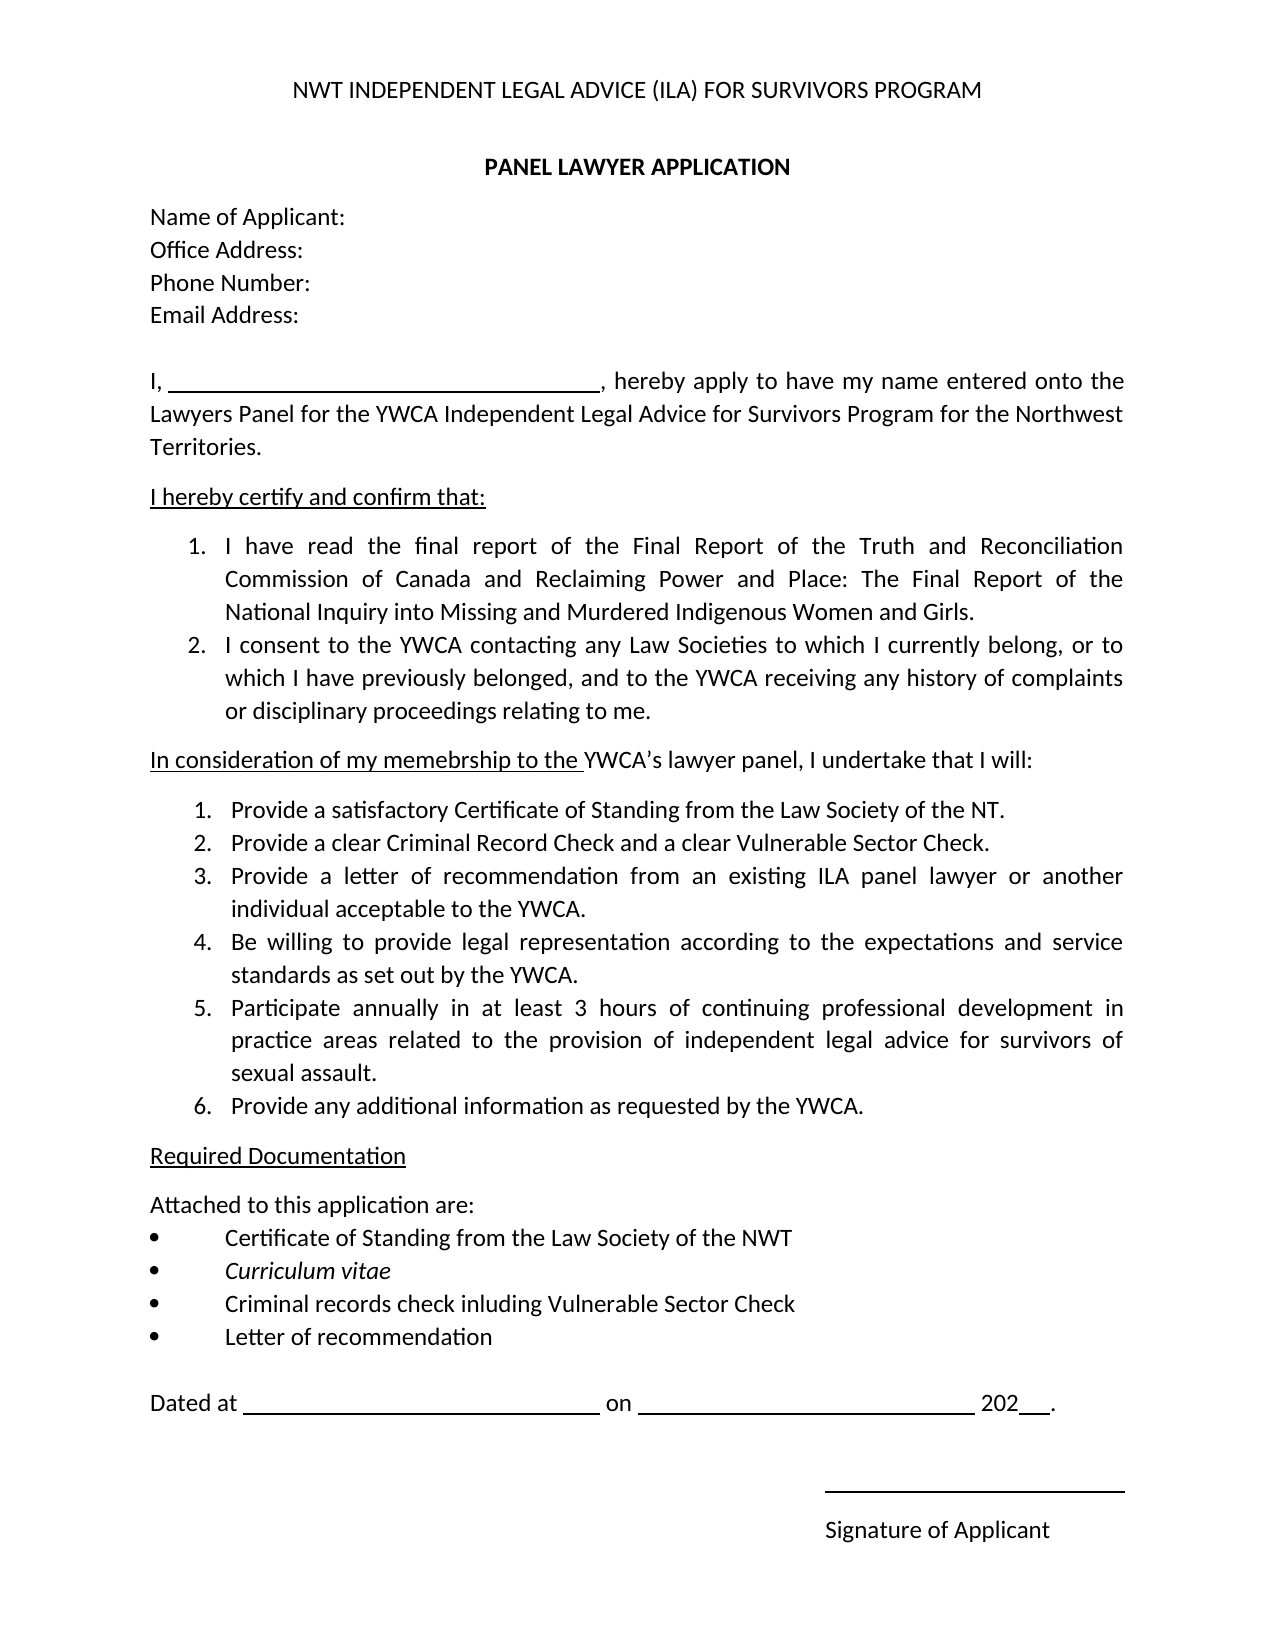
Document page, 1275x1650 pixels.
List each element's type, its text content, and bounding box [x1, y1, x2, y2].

text In consideration of my memebrship to the YWCA’s lawyer panel, I undertake that I will: [150, 745, 1125, 775]
text Required Documentation [150, 1140, 1125, 1171]
list Participate annually in at least 3 hours of continuing professional development in practice areas related to the provision of independent legal advice for survivors of sexual assault. [193, 992, 1125, 1088]
list Provide a clear Criminal Record Check and a clear Vulnerable Sector Check. [193, 827, 1125, 858]
list Provide a satisfactory Certificate of Standing from the Law Society of the NT. [193, 794, 1125, 825]
list I have read the final report of the Final Report of the Truth and Reconciliation Commission of Canada and Reclaiming Power and Place: The Final Report of the National Inquiry into Missing and Murdered Indigenous Women and Girls. [187, 531, 1125, 627]
text Attached to this application are: [150, 1190, 1125, 1220]
list I consent to the YWCA contacting any Law Societies to which I currently belong, or to which I have previously belonged, and to the YWCA receiving any history of complaints or disciplinary proceedings relating to me. [187, 629, 1125, 726]
text Office Address: [150, 234, 1125, 264]
text Phone Number: [150, 267, 1125, 297]
text PANEL LAWYER APPLICATION [150, 151, 1125, 182]
text Curriculum vitae [150, 1256, 1125, 1286]
text Dated at on 202 . [150, 1387, 1125, 1448]
list Provide a letter of recommendation from an existing ILA panel lawyer or another individual acceptable to the YWCA. [193, 860, 1125, 923]
text Letter of recommendation [150, 1321, 1125, 1352]
text I, , hereby apply to have my name entered onto the Lawyers Panel for the YWCA Independent Legal Advice for Survivors Program for the Northwest Territories. [150, 366, 1125, 462]
text Name of Applicant: [150, 201, 1125, 231]
list Be willing to provide legal representation according to the expectations and service standards as set out by the YWCA. [193, 926, 1125, 989]
list Provide any additional information as requested by the YWCA. [193, 1091, 1125, 1121]
text Certificate of Standing from the Law Society of the NWT [150, 1223, 1125, 1253]
text Criminal records check inluding Vulnerable Sector Check [150, 1288, 1125, 1319]
text Email Address: [150, 300, 1125, 330]
text I hereby certify and confirm that: [150, 481, 1125, 511]
text Signature of Applicant [150, 1514, 1125, 1544]
